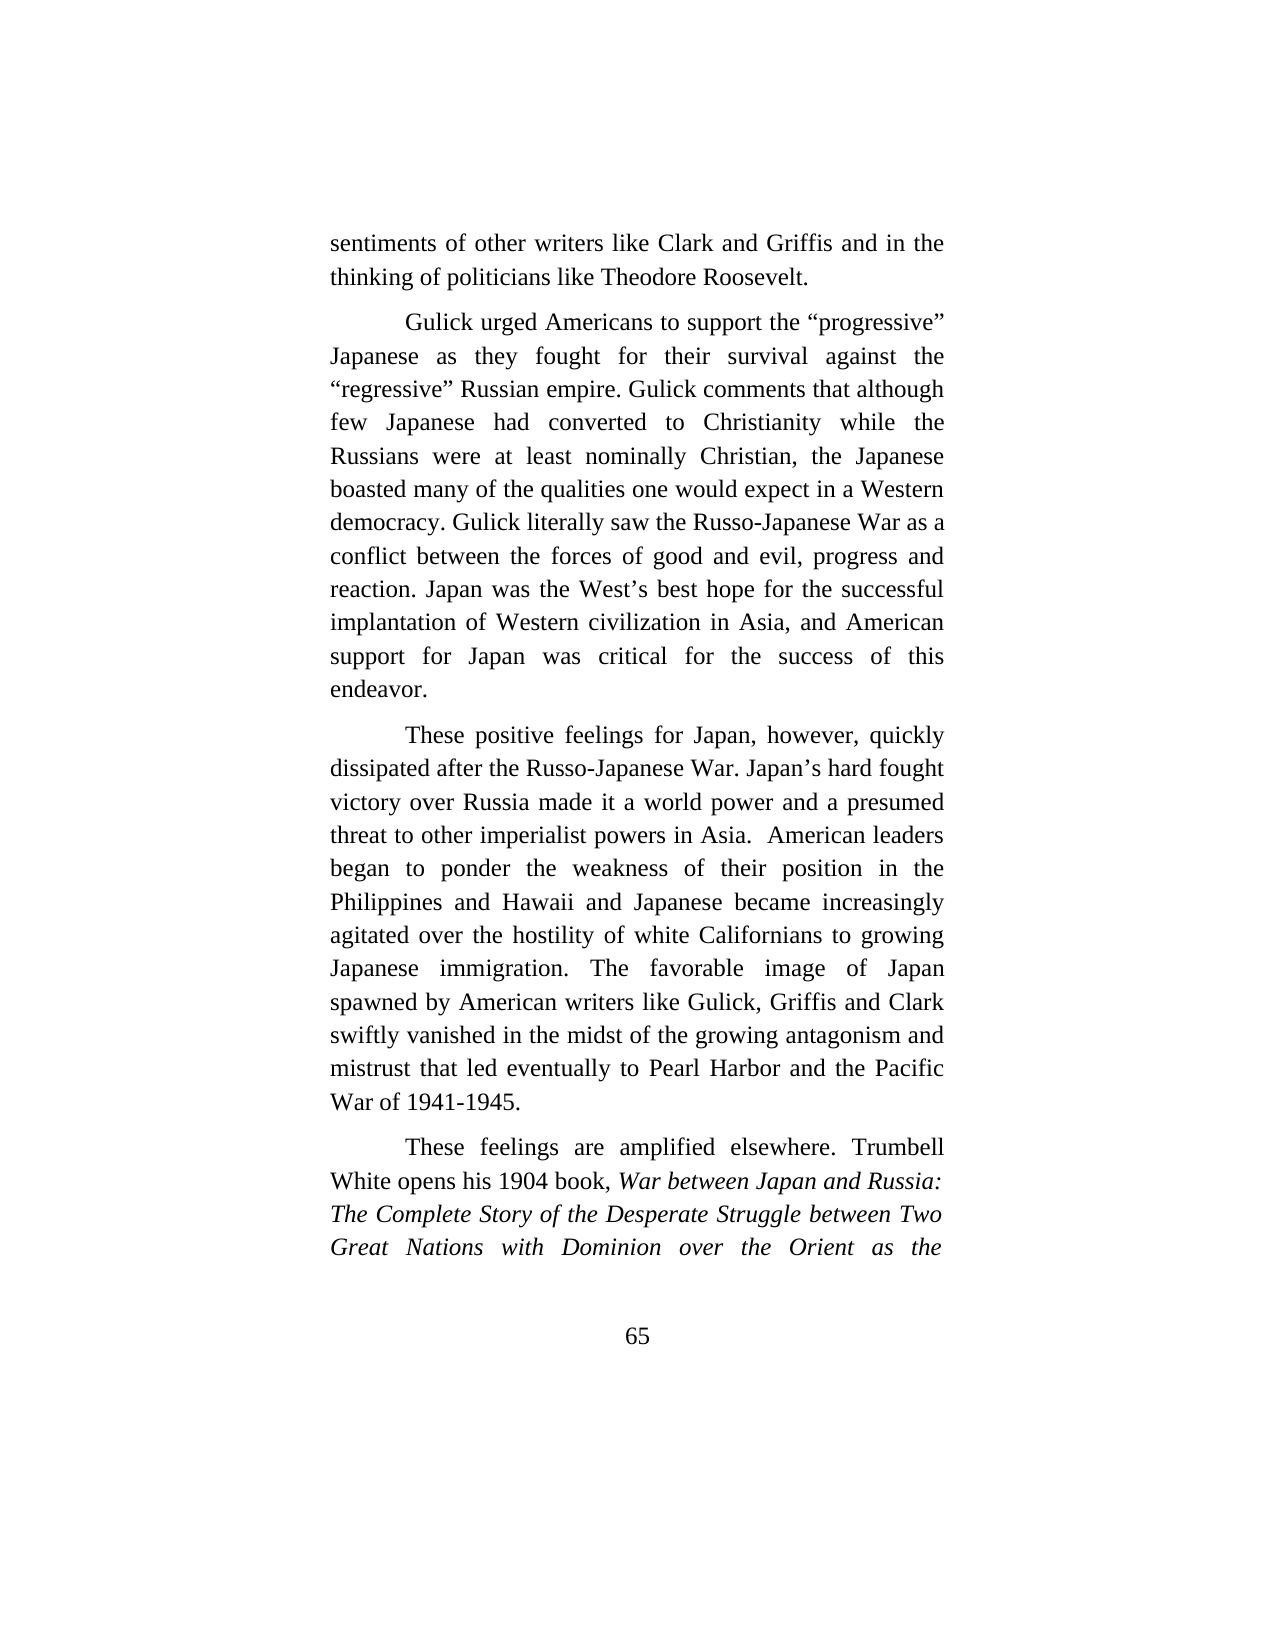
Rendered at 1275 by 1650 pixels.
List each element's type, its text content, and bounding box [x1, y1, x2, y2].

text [330, 1129, 945, 1262]
text Gulick urged Americans to support the “progressive” Japanese as they fought for their survival against the “regressive” Russian empire. Gulick comments that although few Japanese had converted to Christianity while the Russians were at least nominally Christian, the Japanese boasted many of the qualities one would expect in a Western democracy. Gulick literally saw the Russo-Japanese War as a conflict between the forces of good and evil, progress and reaction. Japan was the West’s best hope for the successful implantation of Western civilization in Asia, and American support for Japan was critical for the success of this endeavor. [330, 304, 945, 704]
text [330, 225, 945, 292]
text These positive feelings for Japan, however, quickly dissipated after the Russo-Japanese War. Japan’s hard fought victory over Russia made it a world power and a presumed threat to other imperialist powers in Asia. American leaders began to ponder the weakness of their position in the Philippines and Hawaii and Japanese became increasingly agitated over the hostility of white Californians to growing Japanese immigration. The favorable image of Japan spawned by American writers like Gulick, Griffis and Clark swiftly vanished in the midst of the growing antagonism and mistrust that led eventually to Pearl Harbor and the Pacific War of 1941-1945. [330, 717, 945, 1117]
